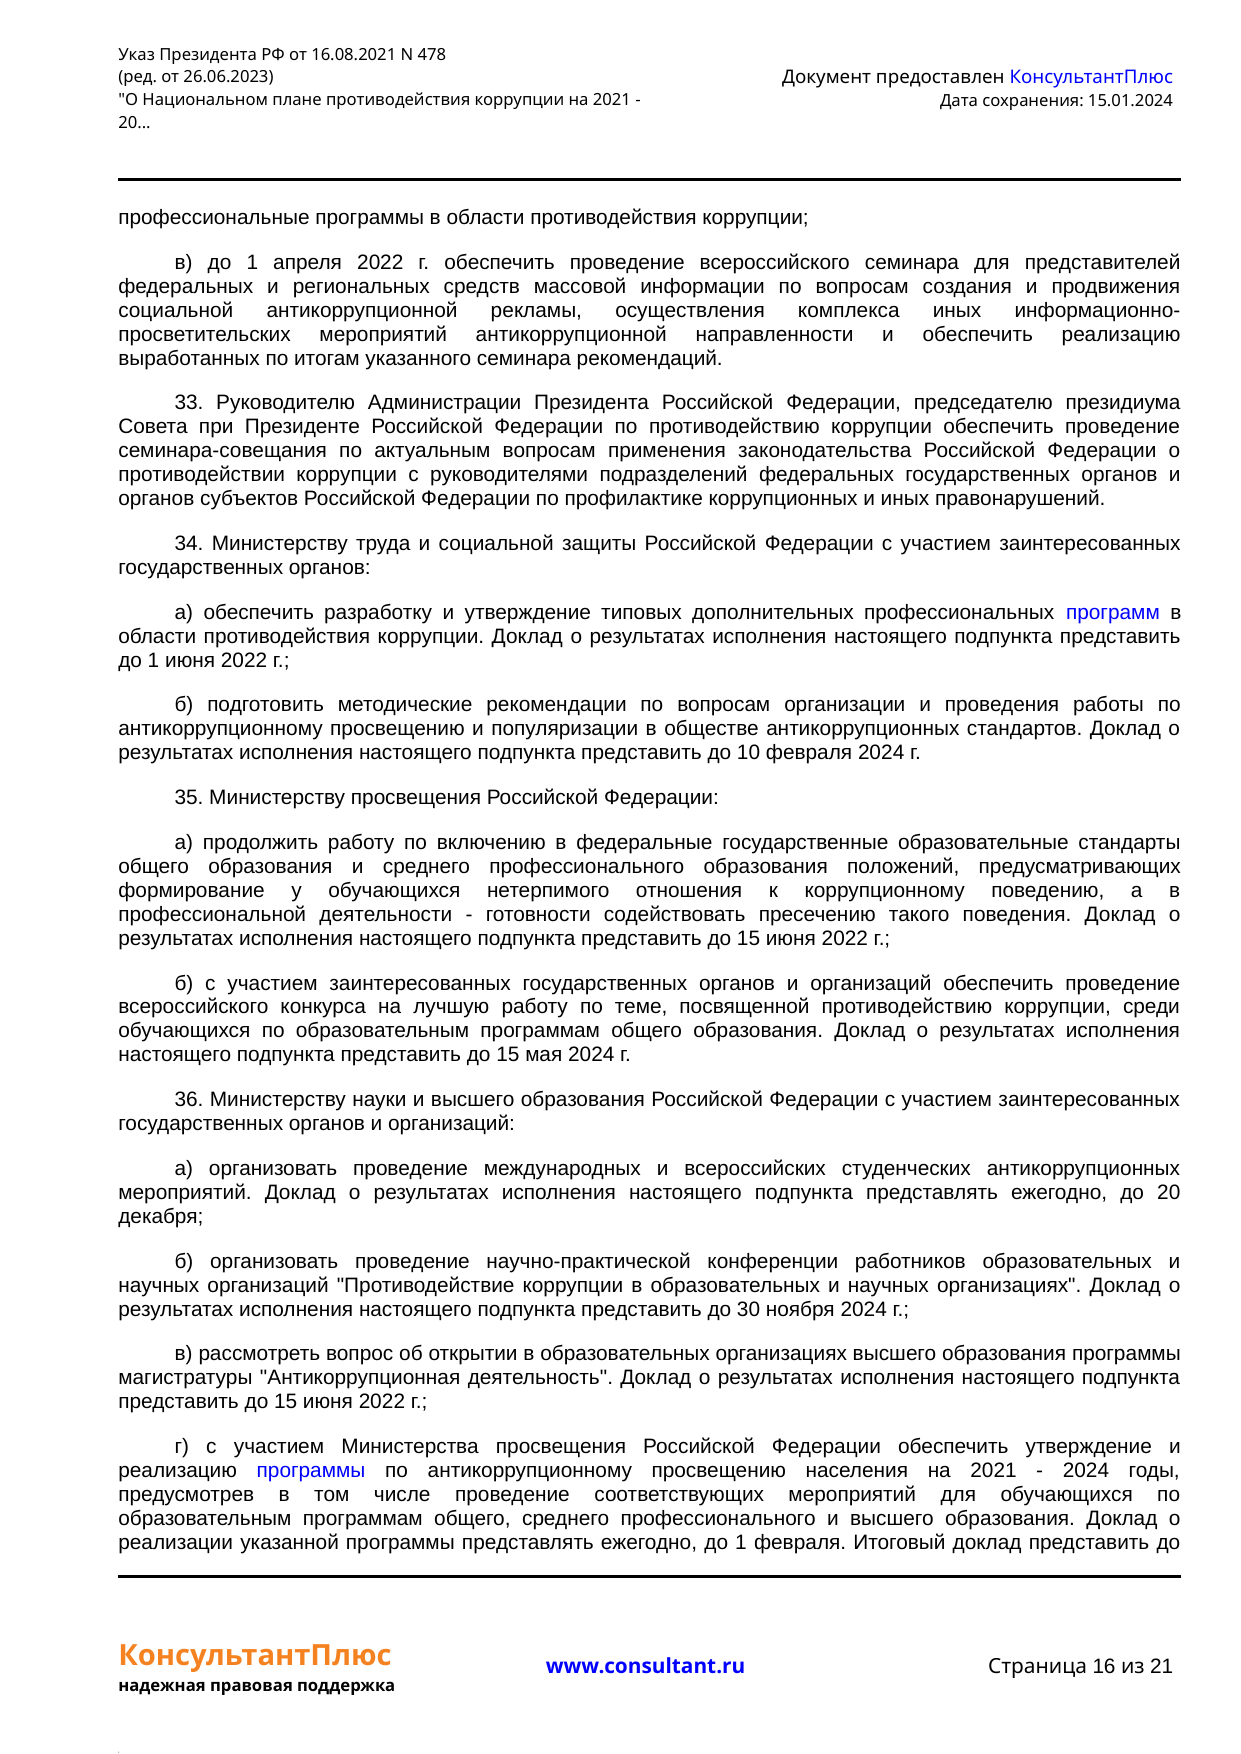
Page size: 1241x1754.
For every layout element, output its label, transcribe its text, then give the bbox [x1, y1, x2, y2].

text а) продолжить работу по включению в федеральные государственные образовательные стандарты общего образования и среднего профессионального образования положений, предусматривающих формирование у обучающихся нетерпимого отношения к коррупционному поведению, а в профессиональной деятельности - готовности содействовать пресечению такого поведения. Доклад о результатах исполнения настоящего подпункта представить до 15 июня 2022 г.; [118, 830, 1181, 949]
text б) с участием заинтересованных государственных органов и организаций обеспечить проведение всероссийского конкурса на лучшую работу по теме, посвященной противодействию коррупции, среди обучающихся по образовательным программам общего образования. Доклад о результатах исполнения настоящего подпункта представить до 15 мая 2024 г. [118, 970, 1181, 1066]
text б) организовать проведение научно-практической конференции работников образовательных и научных организаций "Противодействие коррупции в образовательных и научных организациях". Доклад о результатах исполнения настоящего подпункта представить до 30 ноября 2024 г.; [118, 1248, 1181, 1320]
text а) организовать проведение международных и всероссийских студенческих антикоррупционных мероприятий. Доклад о результатах исполнения настоящего подпункта представлять ежегодно, до 20 декабря; [118, 1156, 1181, 1228]
text в) рассмотреть вопрос об открытии в образовательных организациях высшего образования программы магистратуры "Антикоррупционная деятельность". Доклад о результатах исполнения настоящего подпункта представить до 15 июня 2022 г.; [118, 1341, 1181, 1413]
text б) подготовить методические рекомендации по вопросам организации и проведения работы по антикоррупционному просвещению и популяризации в обществе антикоррупционных стандартов. Доклад о результатах исполнения настоящего подпункта представить до 10 февраля 2024 г. [118, 692, 1181, 764]
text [118, 205, 1181, 229]
text 33. Руководителю Администрации Президента Российской Федерации, председателю президиума Совета при Президенте Российской Федерации по противодействию коррупции обеспечить проведение семинара-совещания по актуальным вопросам применения законодательства Российской Федерации о противодействии коррупции с руководителями подразделений федеральных государственных органов и органов субъектов Российской Федерации по профилактике коррупционных и иных правонарушений. [118, 390, 1181, 510]
text а) обеспечить разработку и утверждение типовых дополнительных профессиональных программ в области противодействия коррупции. Доклад о результатах исполнения настоящего подпункта представить до 1 июня 2022 г.; [118, 599, 1181, 671]
text 34. Министерству труда и социальной защиты Российской Федерации с участием заинтересованных государственных органов: [118, 531, 1181, 579]
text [118, 1434, 1181, 1554]
text в) до 1 апреля 2022 г. обеспечить проведение всероссийского семинара для представителей федеральных и региональных средств массовой информации по вопросам создания и продвижения социальной антикоррупционной рекламы, осуществления комплекса иных информационно-просветительских мероприятий антикоррупционной направленности и обеспечить реализацию выработанных по итогам указанного семинара рекомендаций. [118, 249, 1181, 369]
text 35. Министерству просвещения Российской Федерации: [118, 785, 1181, 809]
text 36. Министерству науки и высшего образования Российской Федерации с участием заинтересованных государственных органов и организаций: [118, 1087, 1181, 1135]
